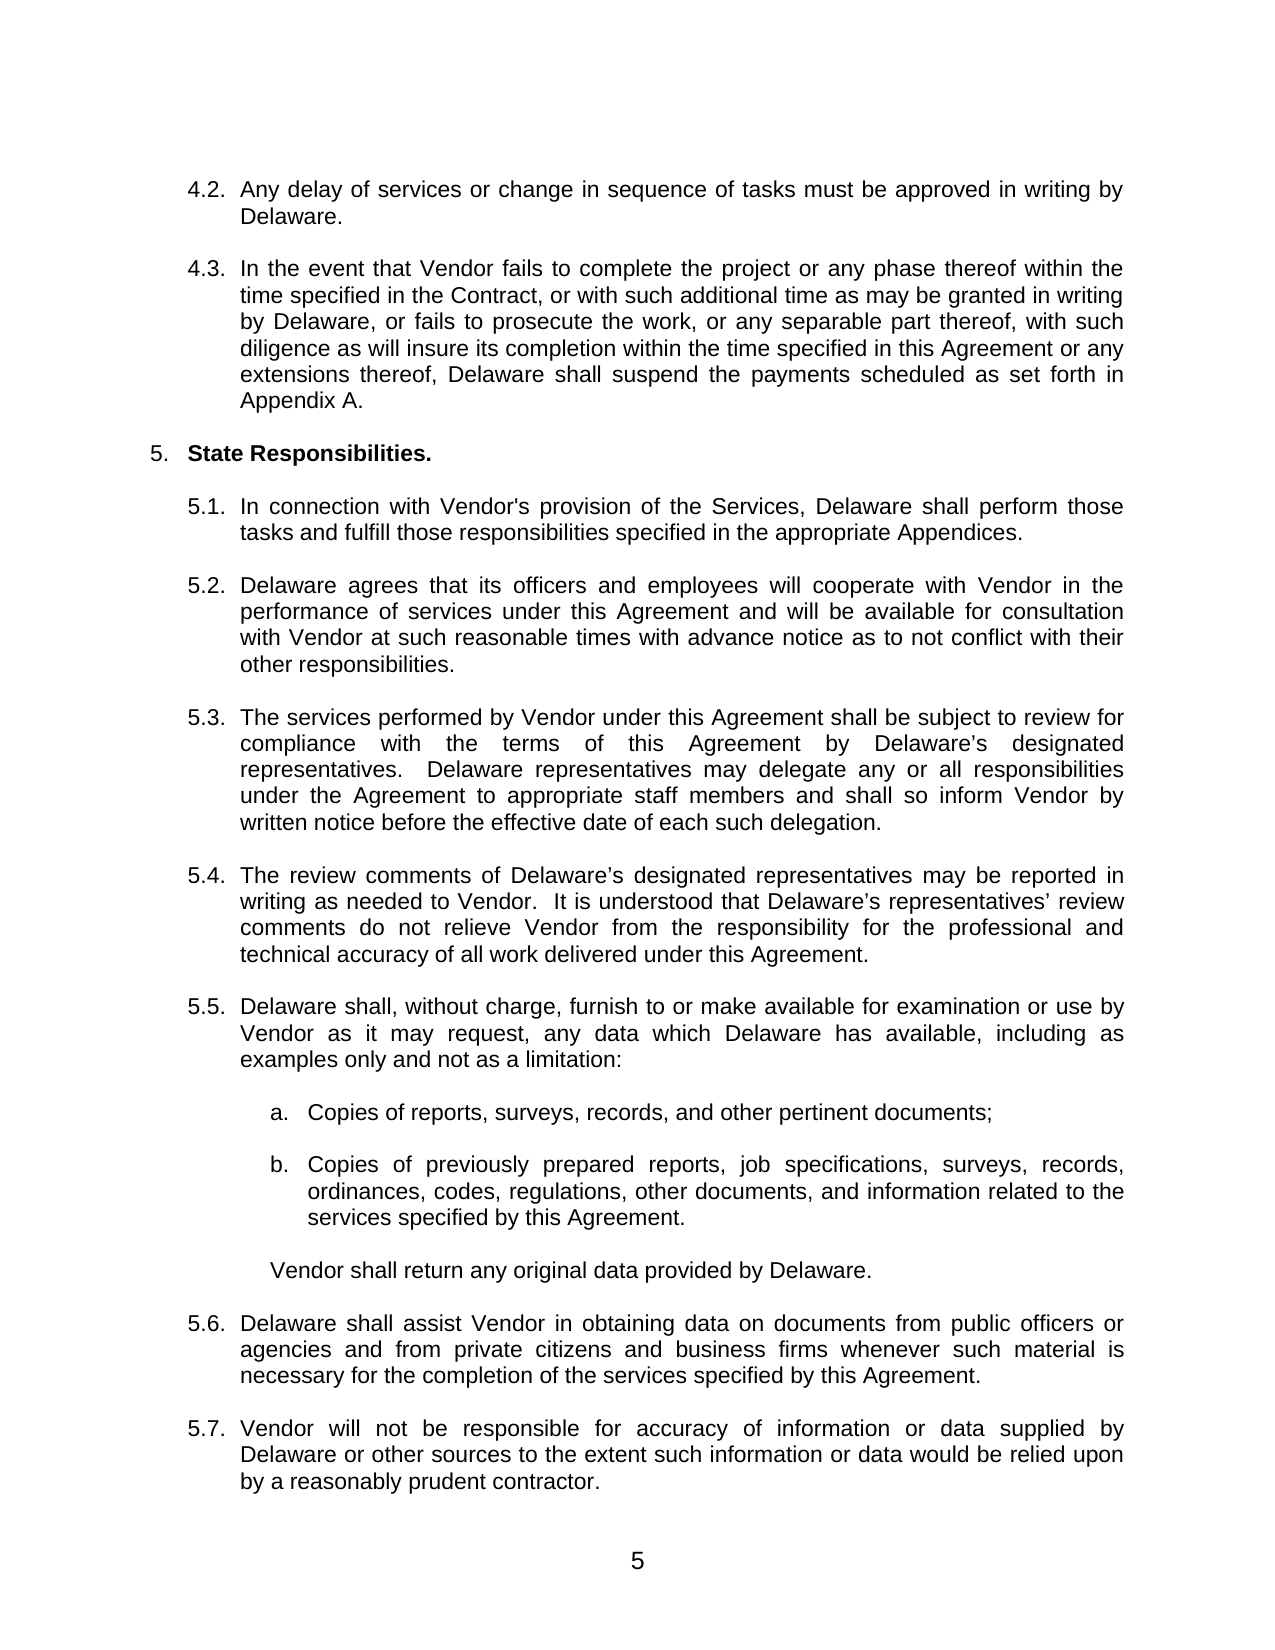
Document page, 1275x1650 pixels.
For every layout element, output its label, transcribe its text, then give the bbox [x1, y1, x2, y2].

list Delaware agrees that its officers and employees will cooperate with Vendor in the performance of services under this Agreement and will be available for consultation with Vendor at such reasonable times with advance notice as to not conflict with their other responsibilities. [187, 572, 1125, 677]
list Vendor will not be responsible for accuracy of information or data supplied by Delaware or other sources to the extent such information or data would be relied upon by a reasonably prudent contractor. [187, 1415, 1125, 1494]
list Copies of previously prepared reports, job specifications, surveys, records, ordinances, codes, regulations, other documents, and information related to the services specified by this Agreement. [270, 1151, 1125, 1231]
list Delaware shall assist Vendor in obtaining data on documents from public officers or agencies and from private citizens and business firms whenever such material is necessary for the completion of the services specified by this Agreement. [187, 1309, 1125, 1389]
list In the event that Vendor fails to complete the project or any phase thereof within the time specified in the Contract, or with such additional time as may be granted in writing by Delaware, or fails to prosecute the work, or any separable part thereof, with such diligence as will insure its completion within the time specified in this Agreement or any extensions thereof, Delaware shall suspend the payments scheduled as set forth in Appendix A. [187, 255, 1125, 413]
list Delaware shall, without charge, furnish to or make available for examination or use by Vendor as it may request, any data which Delaware has available, including as examples only and not as a limitation: [187, 993, 1125, 1072]
list The services performed by Vendor under this Agreement shall be subject to review for compliance with the terms of this Agreement by Delaware’s designated representatives. Delaware representatives may delegate any or all responsibilities under the Agreement to appropriate staff members and shall so inform Vendor by written notice before the effective date of each such delegation. [187, 703, 1125, 835]
list In connection with Vendor's provision of the Services, Delaware shall perform those tasks and fulfill those responsibilities specified in the appropriate Appendices. [187, 493, 1125, 545]
list Any delay of services or change in sequence of tasks must be approved in writing by Delaware. [187, 176, 1125, 229]
text Vendor shall return any original data provided by Delaware. [270, 1257, 1125, 1283]
list State Responsibilities. [150, 440, 1125, 466]
list Copies of reports, surveys, records, and other pertinent documents; [270, 1099, 1125, 1125]
list The review comments of Delaware’s designated representatives may be reported in writing as needed to Vendor. It is understood that Delaware’s representatives’ review comments do not relieve Vendor from the responsibility for the professional and technical accuracy of all work delivered under this Agreement. [187, 862, 1125, 967]
